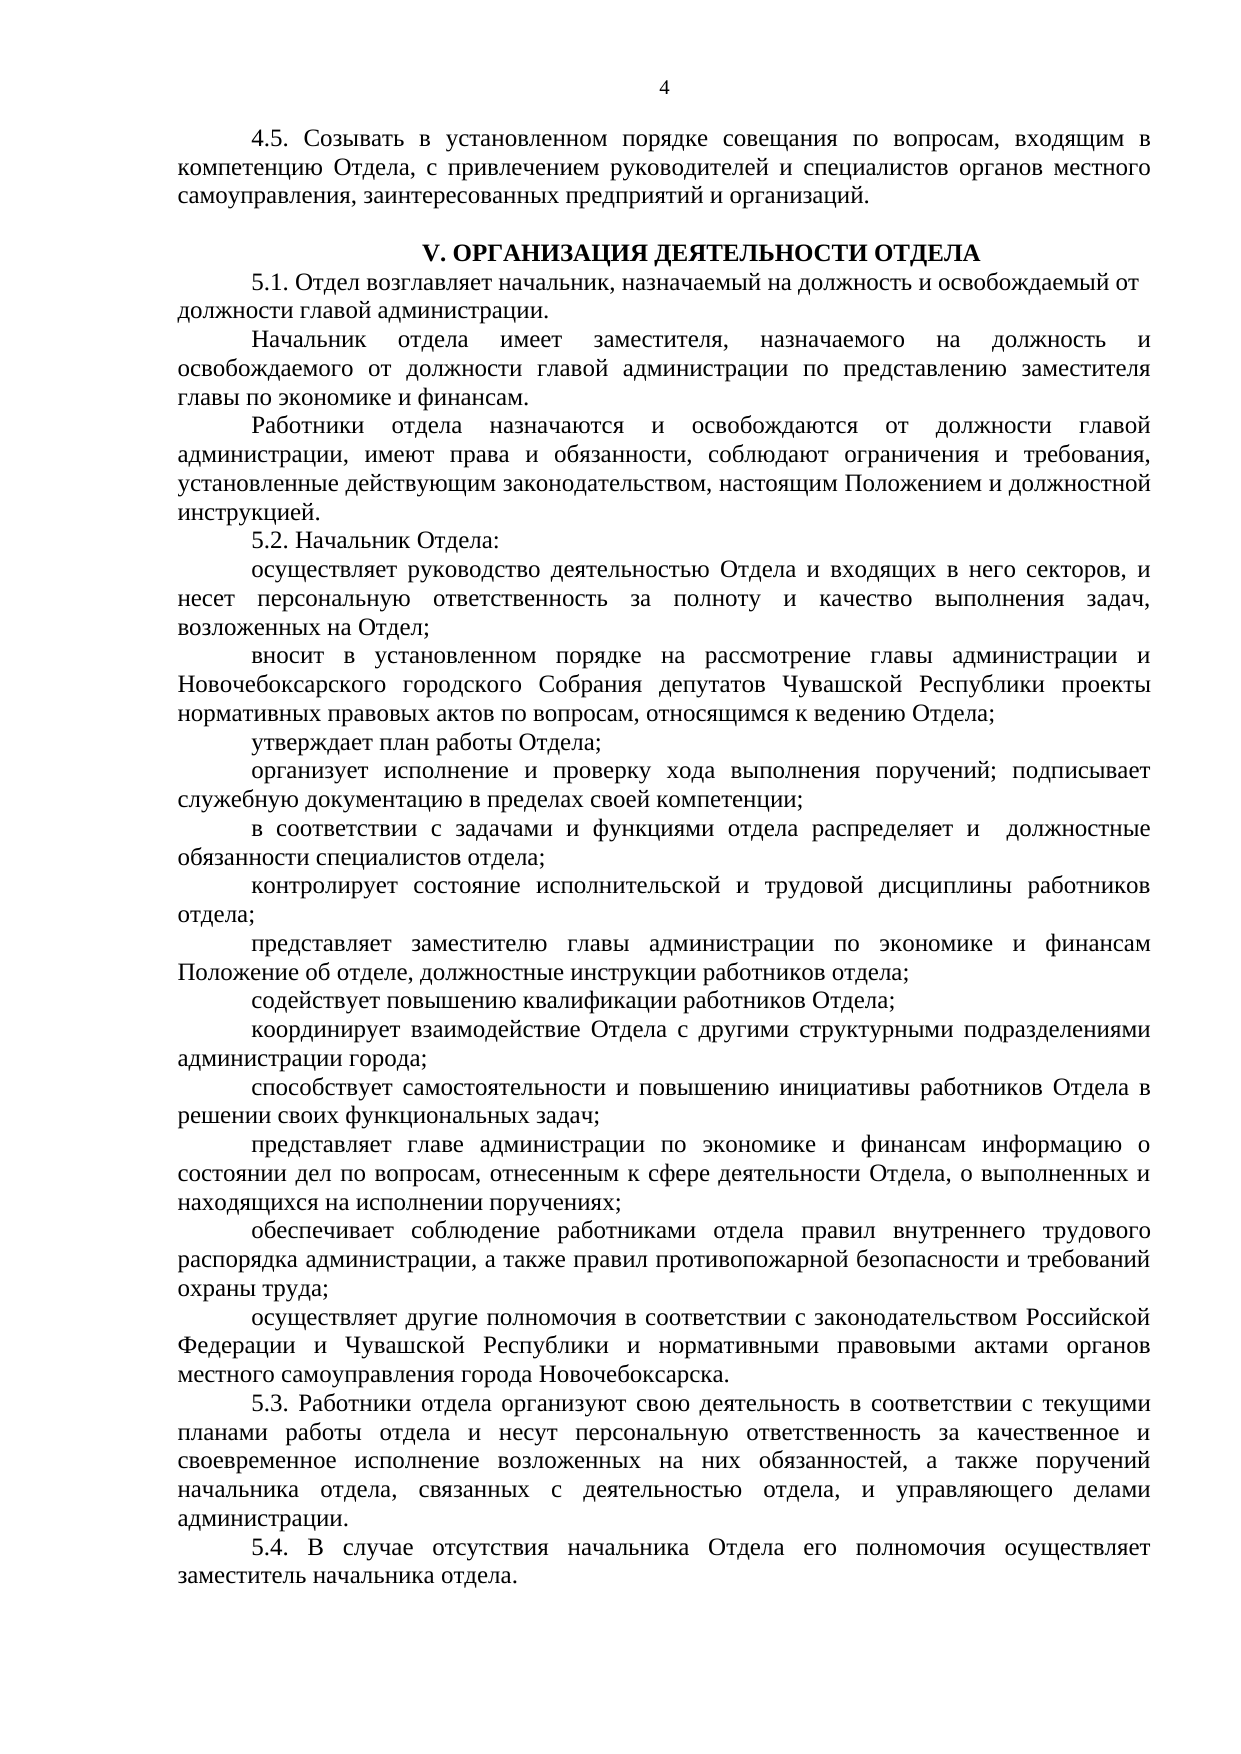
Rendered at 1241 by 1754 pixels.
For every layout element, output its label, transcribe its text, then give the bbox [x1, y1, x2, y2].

text 4.5. Созывать в установленном порядке совещания по вопросам, входящим в компетенцию Отдела, с привлечением руководителей и специалистов органов местного самоуправления, заинтересованных предприятий и организаций. [177, 123, 1152, 209]
text осуществляет другие полномочия в соответствии с законодательством Российской Федерации и Чувашской Республики и нормативными правовыми актами органов местного самоуправления города Новочебоксарска. [177, 1302, 1152, 1388]
text в соответствии с задачами и функциями отдела распределяет и должностные обязанности специалистов отдела; [177, 813, 1152, 871]
text 5.4. В случае отсутствия начальника Отдела его полномочия осуществляет заместитель начальника отдела. [177, 1532, 1152, 1589]
text 5.3. Работники отдела организуют свою деятельность в соответствии с текущими планами работы отдела и несут персональную ответственность за качественное и своевременное исполнение возложенных на них обязанностей, а также поручений начальника отдела, связанных с деятельностью отдела, и управляющего делами администрации. [177, 1388, 1152, 1532]
text обеспечивает соблюдение работниками отдела правил внутреннего трудового распорядка администрации, а также правил противопожарной безопасности и требований охраны труда; [177, 1216, 1152, 1302]
text 5.2. Начальник Отдела: [177, 526, 1152, 554]
text Начальник отдела имеет заместителя, назначаемого на должность и освобождаемого от должности главой администрации по представлению заместителя главы по экономике и финансам. [177, 324, 1152, 411]
text организует исполнение и проверку хода выполнения поручений; подписывает служебную документацию в пределах своей компетенции; [177, 756, 1152, 813]
text контролирует состояние исполнительской и трудовой дисциплины работников отдела; [177, 871, 1152, 928]
text Работники отдела назначаются и освобождаются от должности главой администрации, имеют права и обязанности, соблюдают ограничения и требования, установленные действующим законодательством, настоящим Положением и должностной инструкцией. [177, 411, 1152, 526]
text 5.1. Отдел возглавляет начальник, назначаемый на должность и освобождаемый от должности главой администрации. [177, 267, 1152, 324]
text представляет заместителю главы администрации по экономике и финансам Положение об отделе, должностные инструкции работников отдела; [177, 928, 1152, 986]
text утверждает план работы Отдела; [177, 727, 1152, 756]
text вносит в установленном порядке на рассмотрение главы администрации и Новочебоксарского городского Собрания депутатов Чувашской Республики проекты нормативных правовых актов по вопросам, относящимся к ведению Отдела; [177, 641, 1152, 727]
text V. ОРГАНИЗАЦИЯ ДЕЯТЕЛЬНОСТИ ОТДЕЛА [177, 238, 1152, 267]
text содействует повышению квалификации работников Отдела; [177, 986, 1152, 1014]
text координирует взаимодействие Отдела с другими структурными подразделениями администрации города; [177, 1014, 1152, 1072]
text представляет главе администрации по экономике и финансам информацию о состоянии дел по вопросам, отнесенным к сфере деятельности Отдела, о выполненных и находящихся на исполнении поручениях; [177, 1129, 1152, 1216]
text осуществляет руководство деятельностью Отдела и входящих в него секторов, и несет персональную ответственность за полноту и качество выполнения задач, возложенных на Отдел; [177, 554, 1152, 641]
text способствует самостоятельности и повышению инициативы работников Отдела в решении своих функциональных задач; [177, 1072, 1152, 1129]
